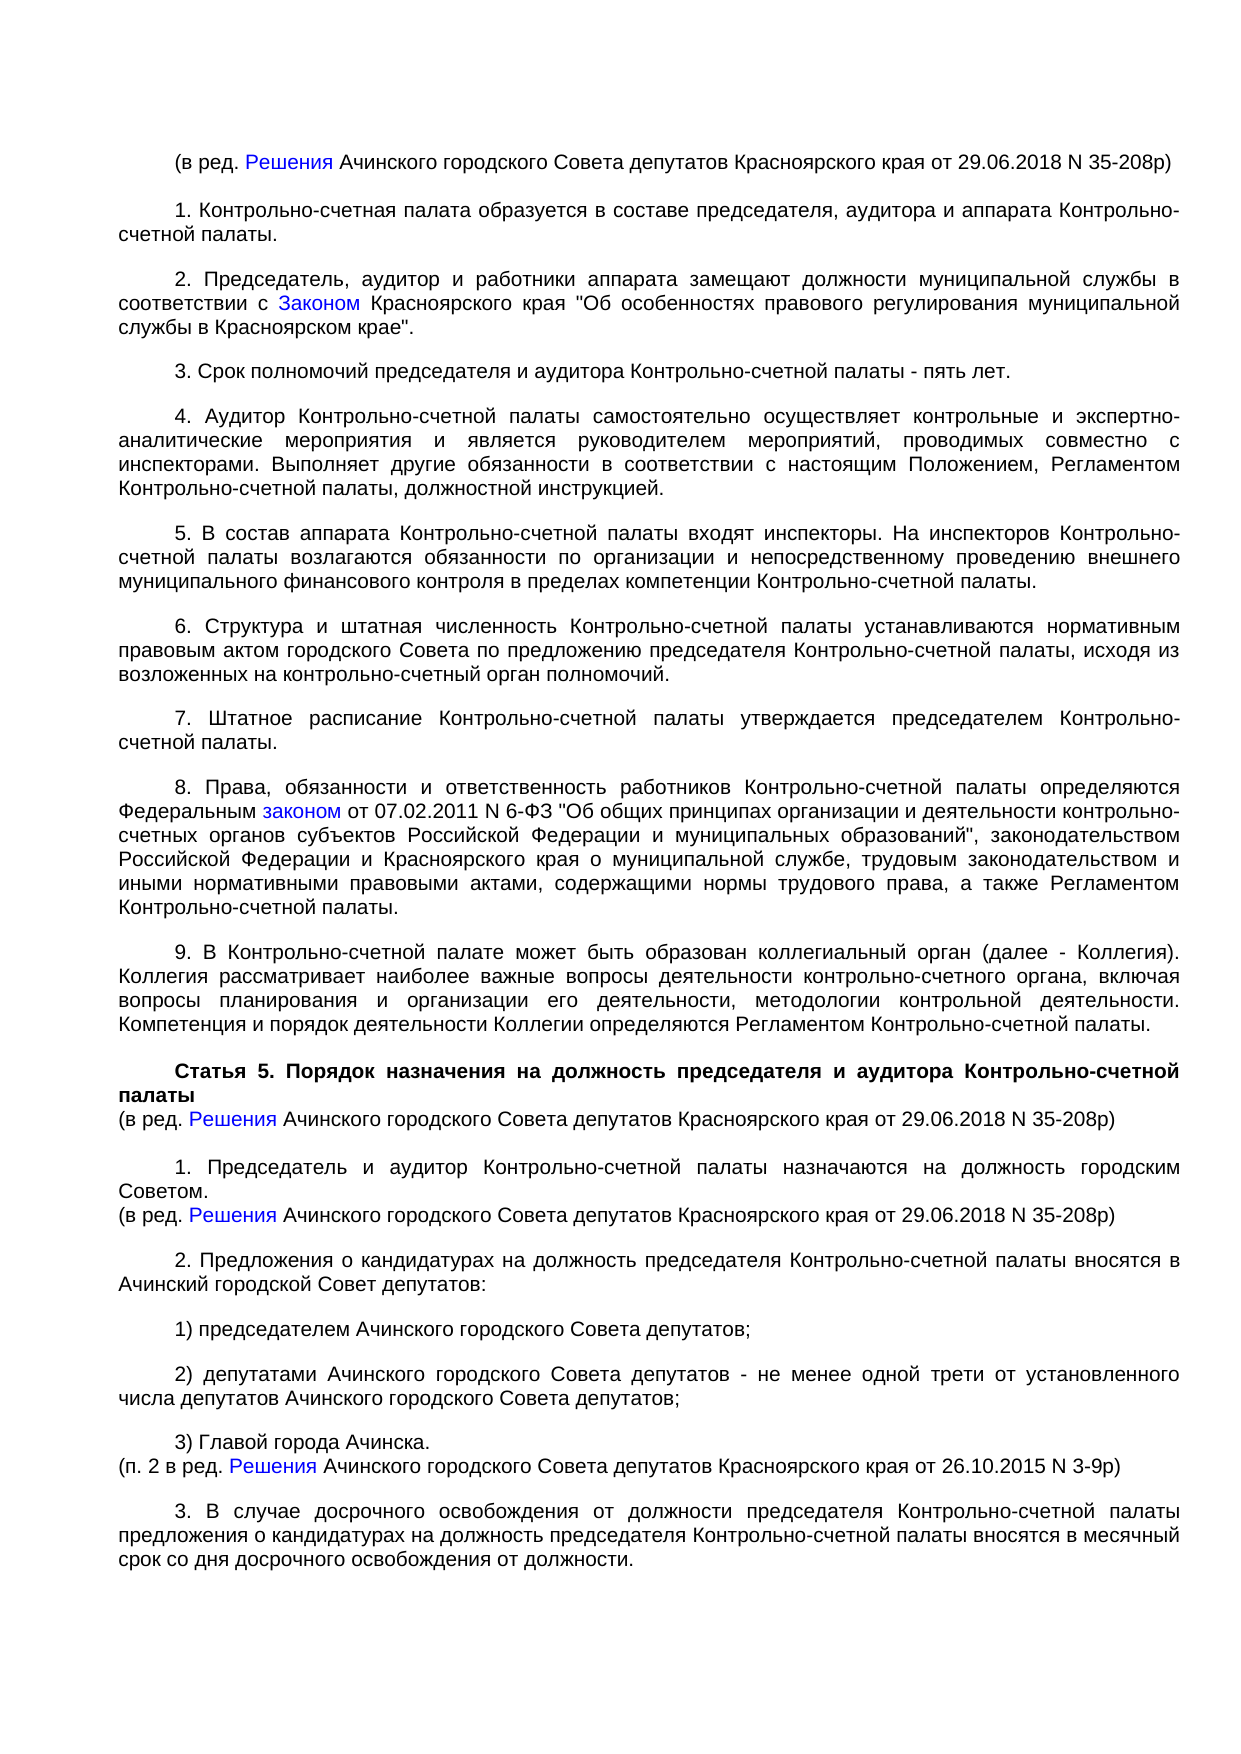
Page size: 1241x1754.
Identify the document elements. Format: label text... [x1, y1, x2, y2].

text 3) Главой города Ачинска. [118, 1430, 1181, 1454]
text 2. Председатель, аудитор и работники аппарата замещают должности муниципальной службы в соответствии с Законом Красноярского края "Об особенностях правового регулирования муниципальной службы в Красноярском крае". [118, 267, 1181, 338]
text 1) председателем Ачинского городского Совета депутатов; [118, 1317, 1181, 1341]
text 2. Предложения о кандидатурах на должность председателя Контрольно-счетной палаты вносятся в Ачинский городской Совет депутатов: [118, 1248, 1181, 1296]
text 7. Штатное расписание Контрольно-счетной палаты утверждается председателем Контрольно-счетной палаты. [118, 706, 1181, 754]
text (п. 2 в ред. Решения Ачинского городского Совета депутатов Красноярского края от 26.10.2015 N 3-9р) [118, 1454, 1181, 1478]
text 3. В случае досрочного освобождения от должности председателя Контрольно-счетной палаты предложения о кандидатурах на должность председателя Контрольно-счетной палаты вносятся в месячный срок со дня досрочного освобождения от должности. [118, 1499, 1181, 1571]
text (в ред. Решения Ачинского городского Совета депутатов Красноярского края от 29.06.2018 N 35-208р) [118, 1107, 1181, 1131]
text 1. Председатель и аудитор Контрольно-счетной палаты назначаются на должность городским Советом. [118, 1155, 1181, 1203]
text 4. Аудитор Контрольно-счетной палаты самостоятельно осуществляет контрольные и экспертно-аналитические мероприятия и является руководителем мероприятий, проводимых совместно с инспекторами. Выполняет другие обязанности в соответствии с настоящим Положением, Регламентом Контрольно-счетной палаты, должностной инструкцией. [118, 404, 1181, 500]
text 3. Срок полномочий председателя и аудитора Контрольно-счетной палаты - пять лет. [118, 359, 1181, 383]
text 9. В Контрольно-счетной палате может быть образован коллегиальный орган (далее - Коллегия). Коллегия рассматривает наиболее важные вопросы деятельности контрольно-счетного органа, включая вопросы планирования и организации его деятельности, методологии контрольной деятельности. Компетенция и порядок деятельности Коллегии определяются Регламентом Контрольно-счетной палаты. [118, 939, 1181, 1035]
text 5. В состав аппарата Контрольно-счетной палаты входят инспекторы. На инспекторов Контрольно-счетной палаты возлагаются обязанности по организации и непосредственному проведению внешнего муниципального финансового контроля в пределах компетенции Контрольно-счетной палаты. [118, 521, 1181, 593]
text (в ред. Решения Ачинского городского Совета депутатов Красноярского края от 29.06.2018 N 35-208р) [118, 150, 1181, 174]
text 8. Права, обязанности и ответственность работников Контрольно-счетной палаты определяются Федеральным законом от 07.02.2011 N 6-ФЗ "Об общих принципах организации и деятельности контрольно-счетных органов субъектов Российской Федерации и муниципальных образований", законодательством Российской Федерации и Красноярского края о муниципальной службе, трудовым законодательством и иными нормативными правовыми актами, содержащими нормы трудового права, а также Регламентом Контрольно-счетной палаты. [118, 775, 1181, 919]
title Статья 5. Порядок назначения на должность председателя и аудитора Контрольно-счетной палаты [118, 1059, 1181, 1107]
text (в ред. Решения Ачинского городского Совета депутатов Красноярского края от 29.06.2018 N 35-208р) [118, 1203, 1181, 1227]
text 6. Структура и штатная численность Контрольно-счетной палаты устанавливаются нормативным правовым актом городского Совета по предложению председателя Контрольно-счетной палаты, исходя из возложенных на контрольно-счетный орган полномочий. [118, 613, 1181, 685]
text 2) депутатами Ачинского городского Совета депутатов - не менее одной трети от установленного числа депутатов Ачинского городского Совета депутатов; [118, 1361, 1181, 1409]
text 1. Контрольно-счетная палата образуется в составе председателя, аудитора и аппарата Контрольно-счетной палаты. [118, 198, 1181, 246]
